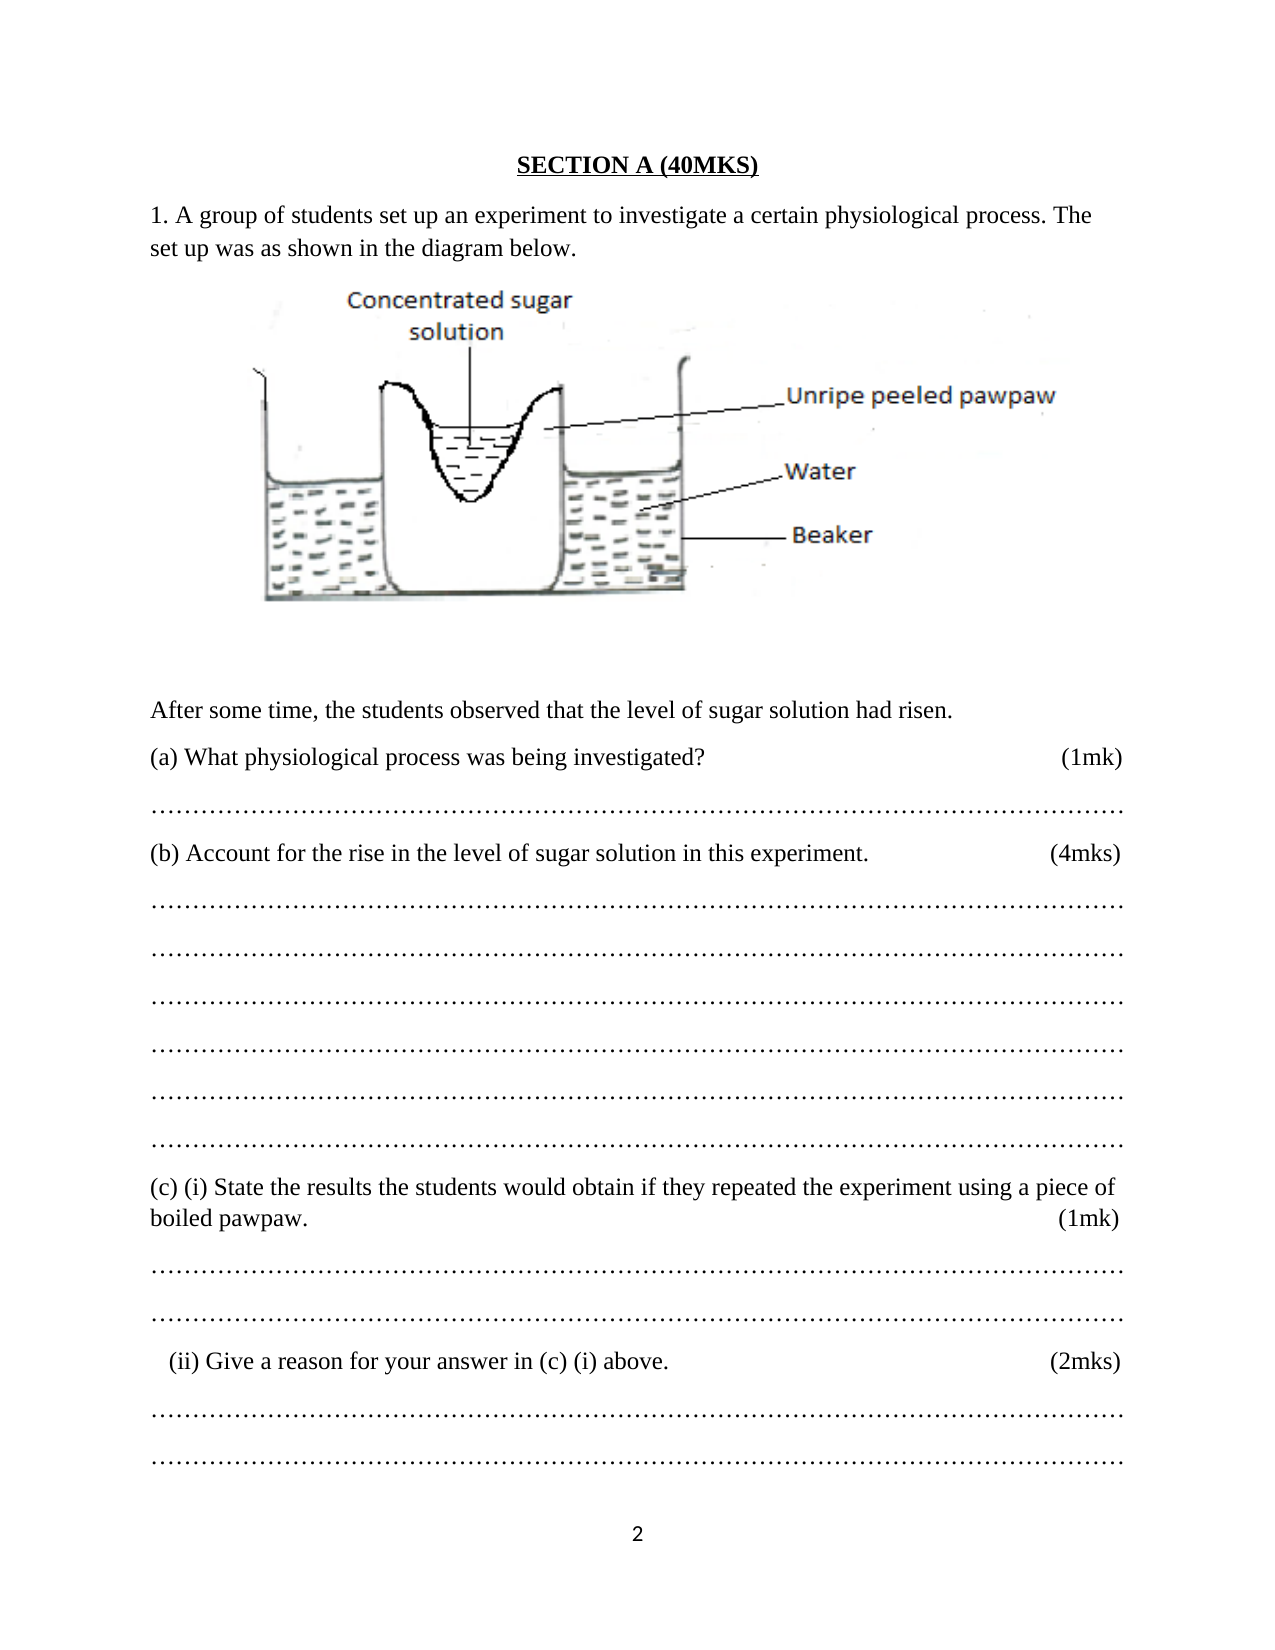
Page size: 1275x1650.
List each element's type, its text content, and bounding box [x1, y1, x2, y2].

text ……………………………………………………………………………………………………… [150, 981, 1125, 1010]
text ……………………………………………………………………………………………………… [150, 886, 1125, 914]
text (c) (i) State the results the students would obtain if they repeated the experiment using a piece of boiled pawpaw. (1mk) [150, 1172, 1125, 1232]
text ……………………………………………………………………………………………………… [150, 1076, 1125, 1105]
text ……………………………………………………………………………………………………… [150, 1251, 1125, 1279]
text ……………………………………………………………………………………………………… [150, 1298, 1125, 1327]
text ……………………………………………………………………………………………………… [150, 790, 1125, 819]
text (a) What physiological process was being investigated? (1mk) [150, 742, 1125, 771]
text (ii) Give a reason for your answer in (c) (i) above. (2mks) [150, 1346, 1125, 1375]
text (b) Account for the rise in the level of sugar solution in this experiment. (4mks) [150, 838, 1125, 867]
picture [231, 282, 1070, 628]
text ……………………………………………………………………………………………………… [150, 1394, 1125, 1422]
text 1. A group of students set up an experiment to investigate a certain physiological process. The set up was as shown in the diagram below. [150, 200, 1125, 261]
text ……………………………………………………………………………………………………… [150, 1124, 1125, 1153]
text After some time, the students observed that the level of sugar solution had risen. [150, 695, 1125, 723]
text ……………………………………………………………………………………………………… [150, 1029, 1125, 1057]
text ……………………………………………………………………………………………………… [150, 1441, 1125, 1470]
text ……………………………………………………………………………………………………… [150, 933, 1125, 962]
text SECTION A (40MKS) [150, 150, 1125, 179]
